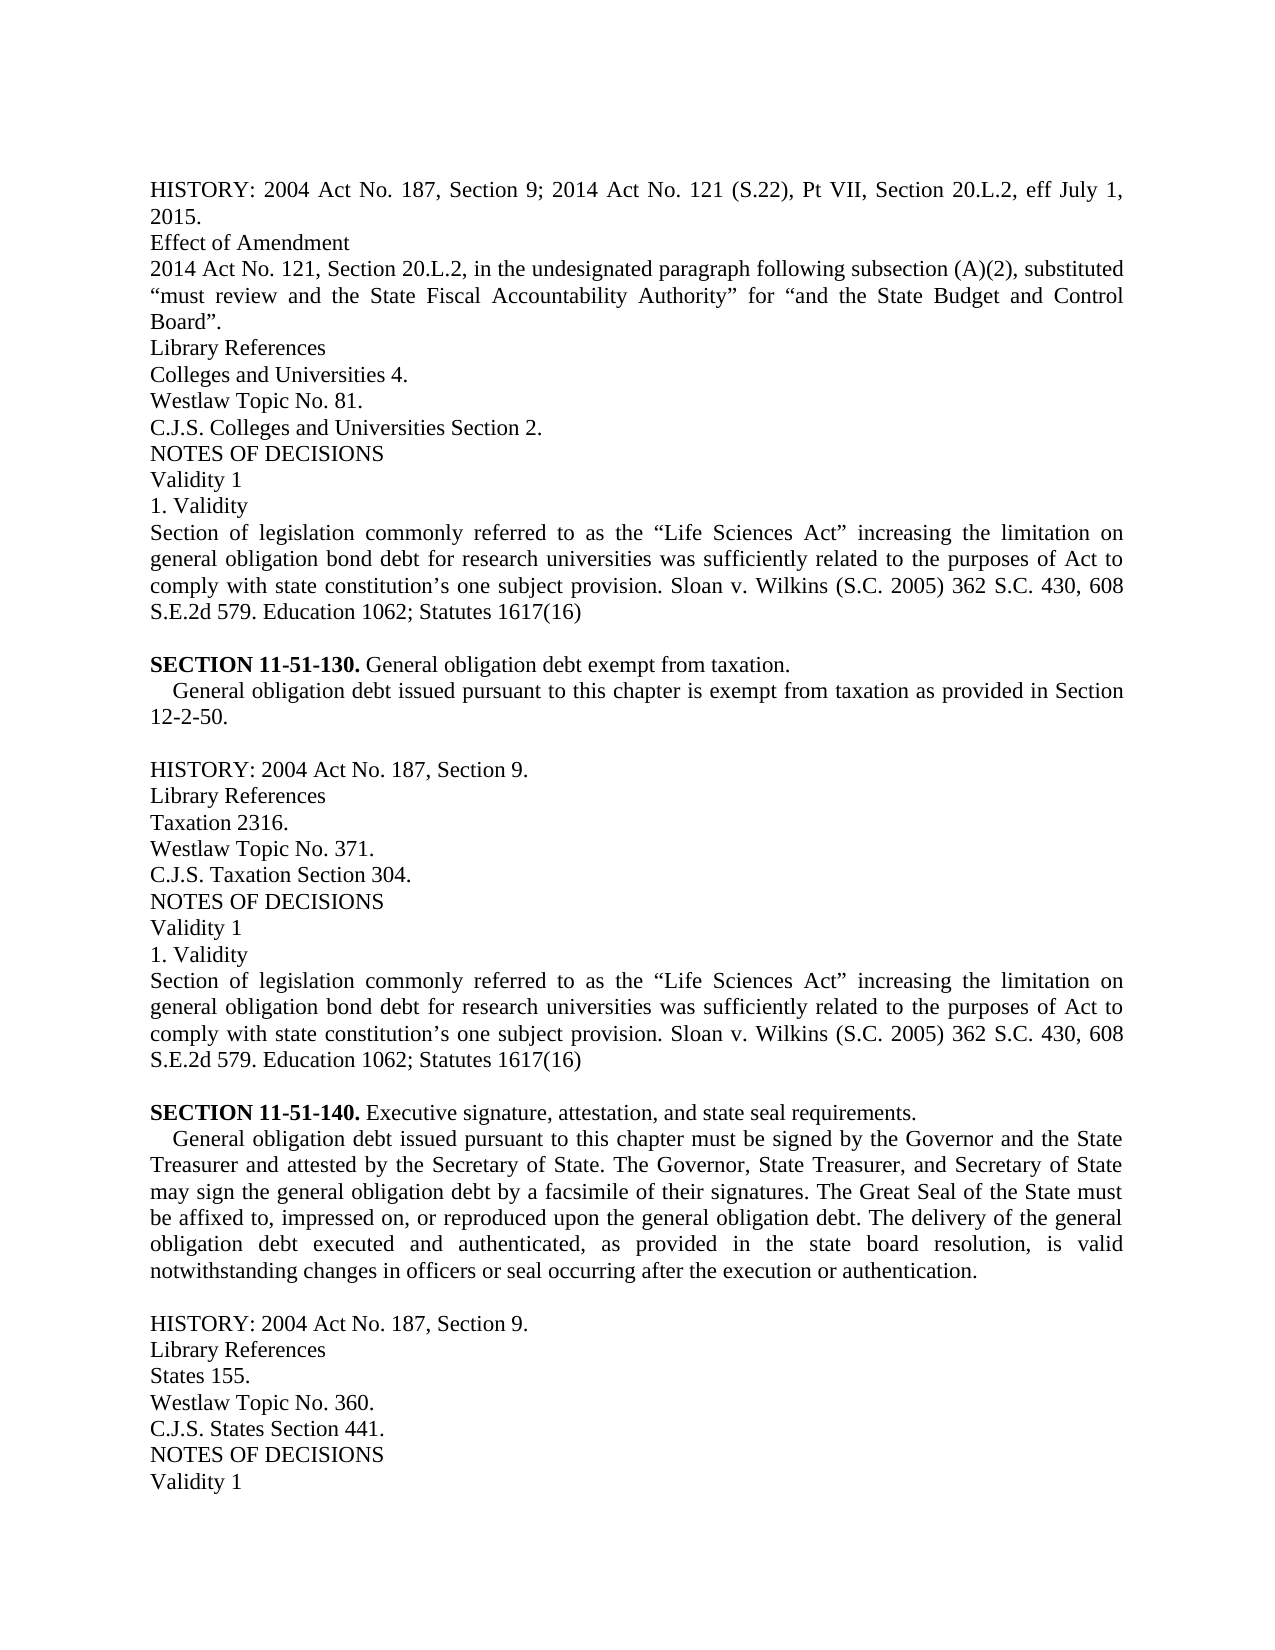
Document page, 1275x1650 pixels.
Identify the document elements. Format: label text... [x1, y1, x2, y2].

text SECTION 11-51-140. Executive signature, attestation, and state seal requirements. [150, 1099, 1125, 1125]
text Validity 1 [150, 466, 1125, 493]
text NOTES OF DECISIONS [150, 1441, 1125, 1468]
text General obligation debt issued pursuant to this chapter is exempt from taxation as provided in Section 12-2-50. [150, 677, 1125, 730]
text Library References [150, 334, 1125, 361]
text Westlaw Topic No. 81. [150, 387, 1125, 413]
text Section of legislation commonly referred to as the “Life Sciences Act” increasing the limitation on general obligation bond debt for research universities was sufficiently related to the purposes of Act to comply with state constitution’s one subject provision. Sloan v. Wilkins (S.C. 2005) 362 S.C. 430, 608 S.E.2d 579. Education 1062; Statutes 1617(16) [150, 519, 1125, 624]
text C.J.S. Taxation Section 304. [150, 862, 1125, 888]
text Colleges and Universities 4. [150, 361, 1125, 387]
text Taxation 2316. [150, 809, 1125, 835]
text Section of legislation commonly referred to as the “Life Sciences Act” increasing the limitation on general obligation bond debt for research universities was sufficiently related to the purposes of Act to comply with state constitution’s one subject provision. Sloan v. Wilkins (S.C. 2005) 362 S.C. 430, 608 S.E.2d 579. Education 1062; Statutes 1617(16) [150, 967, 1125, 1072]
text Westlaw Topic No. 360. [150, 1389, 1125, 1415]
text HISTORY: 2004 Act No. 187, Section 9; 2014 Act No. 121 (S.22), Pt VII, Section 20.L.2, eff July 1, 2015. [150, 176, 1125, 229]
text NOTES OF DECISIONS [150, 888, 1125, 914]
text Effect of Amendment [150, 229, 1125, 255]
text Westlaw Topic No. 371. [150, 835, 1125, 862]
text 2014 Act No. 121, Section 20.L.2, in the undesignated paragraph following subsection (A)(2), substituted “must review and the State Fiscal Accountability Authority” for “and the State Budget and Control Board”. [150, 255, 1125, 334]
text Validity 1 [150, 1468, 1125, 1494]
text Validity 1 [150, 914, 1125, 941]
text SECTION 11-51-130. General obligation debt exempt from taxation. [150, 651, 1125, 677]
text C.J.S. States Section 441. [150, 1415, 1125, 1441]
text Library References [150, 1336, 1125, 1362]
text HISTORY: 2004 Act No. 187, Section 9. [150, 1309, 1125, 1336]
text HISTORY: 2004 Act No. 187, Section 9. [150, 756, 1125, 782]
text States 155. [150, 1362, 1125, 1389]
text C.J.S. Colleges and Universities Section 2. [150, 413, 1125, 440]
text 1. Validity [150, 941, 1125, 967]
text NOTES OF DECISIONS [150, 440, 1125, 466]
text Library References [150, 782, 1125, 809]
text General obligation debt issued pursuant to this chapter must be signed by the Governor and the State Treasurer and attested by the Secretary of State. The Governor, State Treasurer, and Secretary of State may sign the general obligation debt by a facsimile of their signatures. The Great Seal of the State must be affixed to, impressed on, or reproduced upon the general obligation debt. The delivery of the general obligation debt executed and authenticated, as provided in the state board resolution, is valid notwithstanding changes in officers or seal occurring after the execution or authentication. [150, 1125, 1125, 1283]
text 1. Validity [150, 493, 1125, 519]
